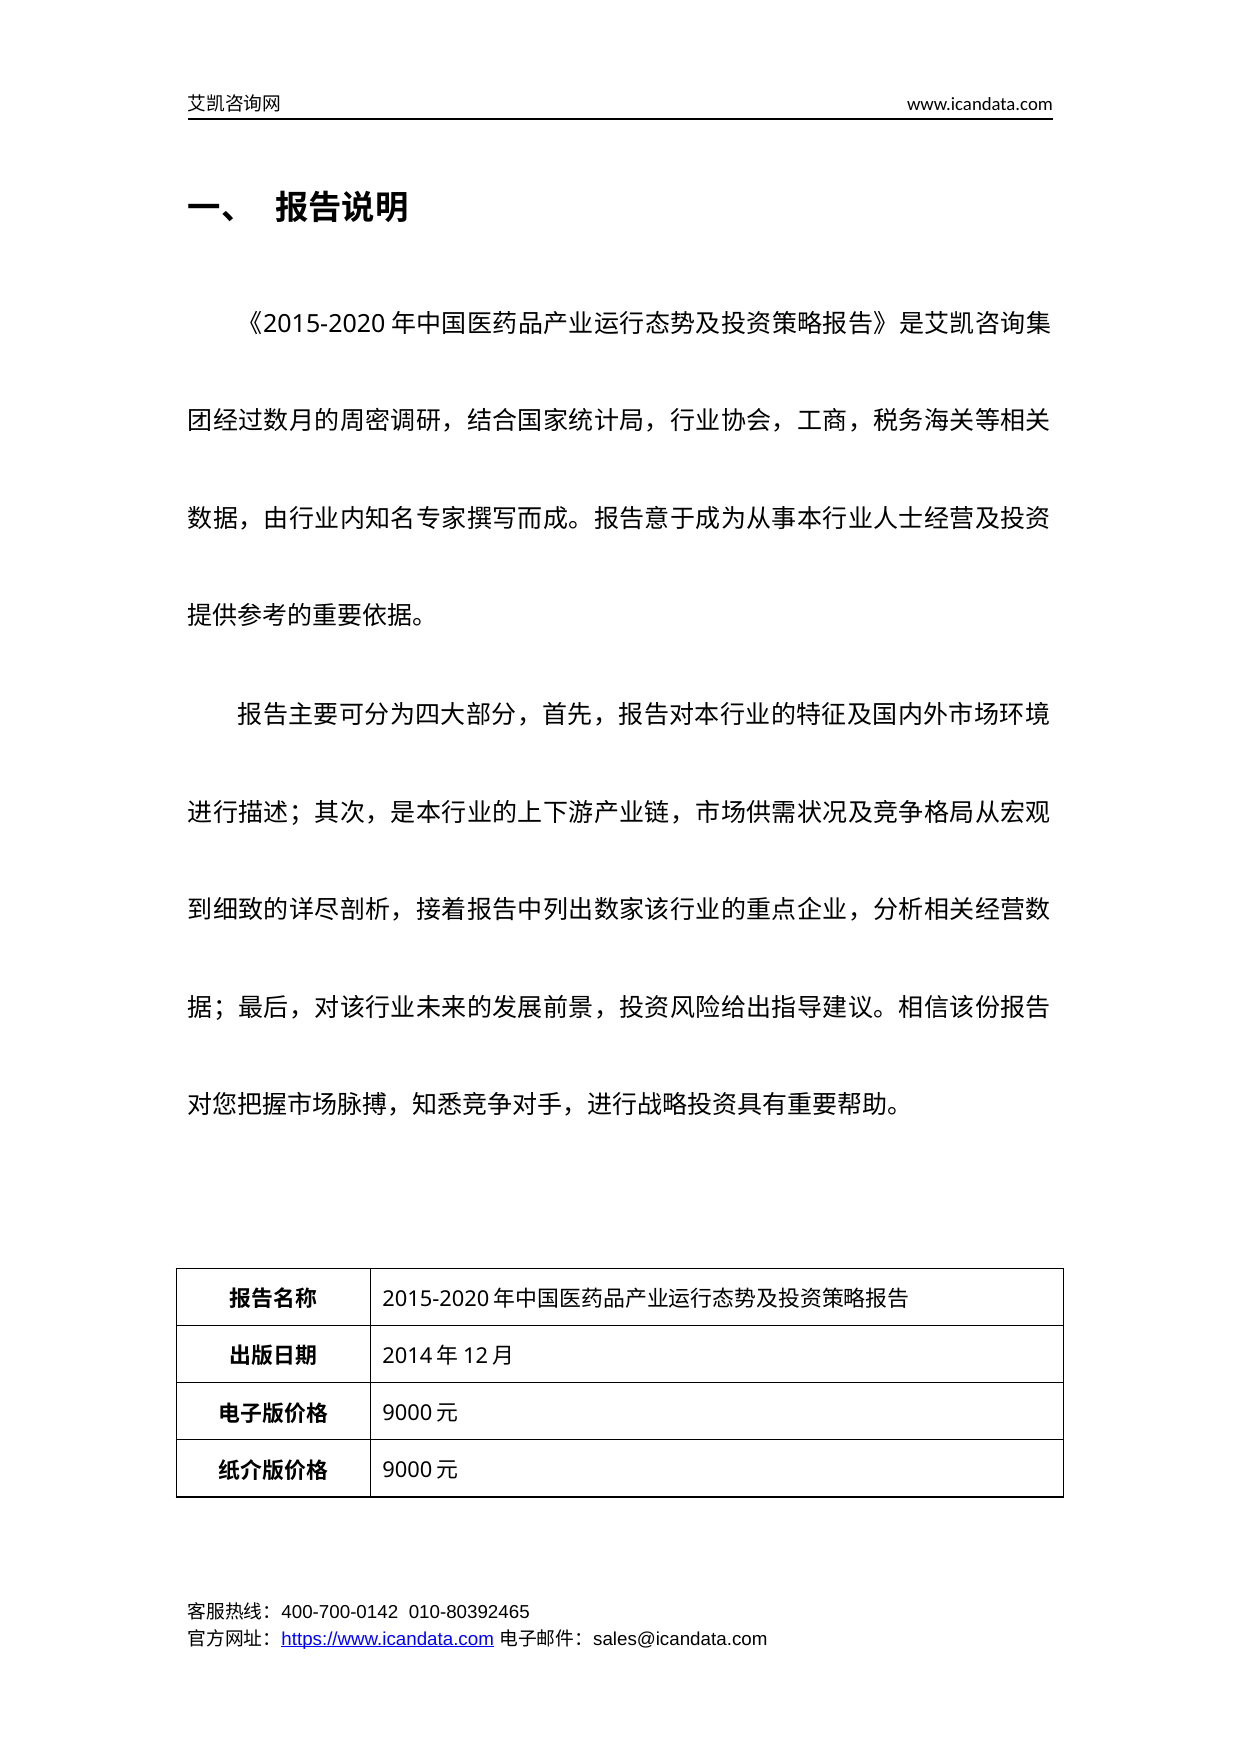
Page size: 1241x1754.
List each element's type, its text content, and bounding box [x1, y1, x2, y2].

text 《2015-2020年中国医药品产业运行态势及投资策略报告》是艾凯咨询集团经过数月的周密调研，结合国家统计局，行业协会，工商，税务海关等相关数据，由行业内知名专家撰写而成。报告意于成为从事本行业人士经营及投资提供参考的重要依据。 [187, 289, 1053, 646]
table_cell 9000元 [371, 1440, 1063, 1496]
table_header 2015-2020年中国医药品产业运行态势及投资策略报告 [371, 1269, 1063, 1325]
table_header 报告名称 [177, 1269, 370, 1325]
table_cell 出版日期 [177, 1326, 370, 1382]
table_cell 2014年12月 [371, 1326, 1063, 1382]
table_cell 纸介版价格 [177, 1440, 370, 1496]
subtitle 报告说明 [187, 172, 1053, 237]
text 报告主要可分为四大部分，首先，报告对本行业的特征及国内外市场环境进行描述；其次，是本行业的上下游产业链，市场供需状况及竞争格局从宏观到细致的详尽剖析，接着报告中列出数家该行业的重点企业，分析相关经营数据；最后，对该行业未来的发展前景，投资风险给出指导建议。相信该份报告对您把握市场脉搏，知悉竞争对手，进行战略投资具有重要帮助。 [187, 681, 1053, 1136]
table_cell 电子版价格 [177, 1383, 370, 1439]
table_cell 9000元 [371, 1383, 1063, 1439]
